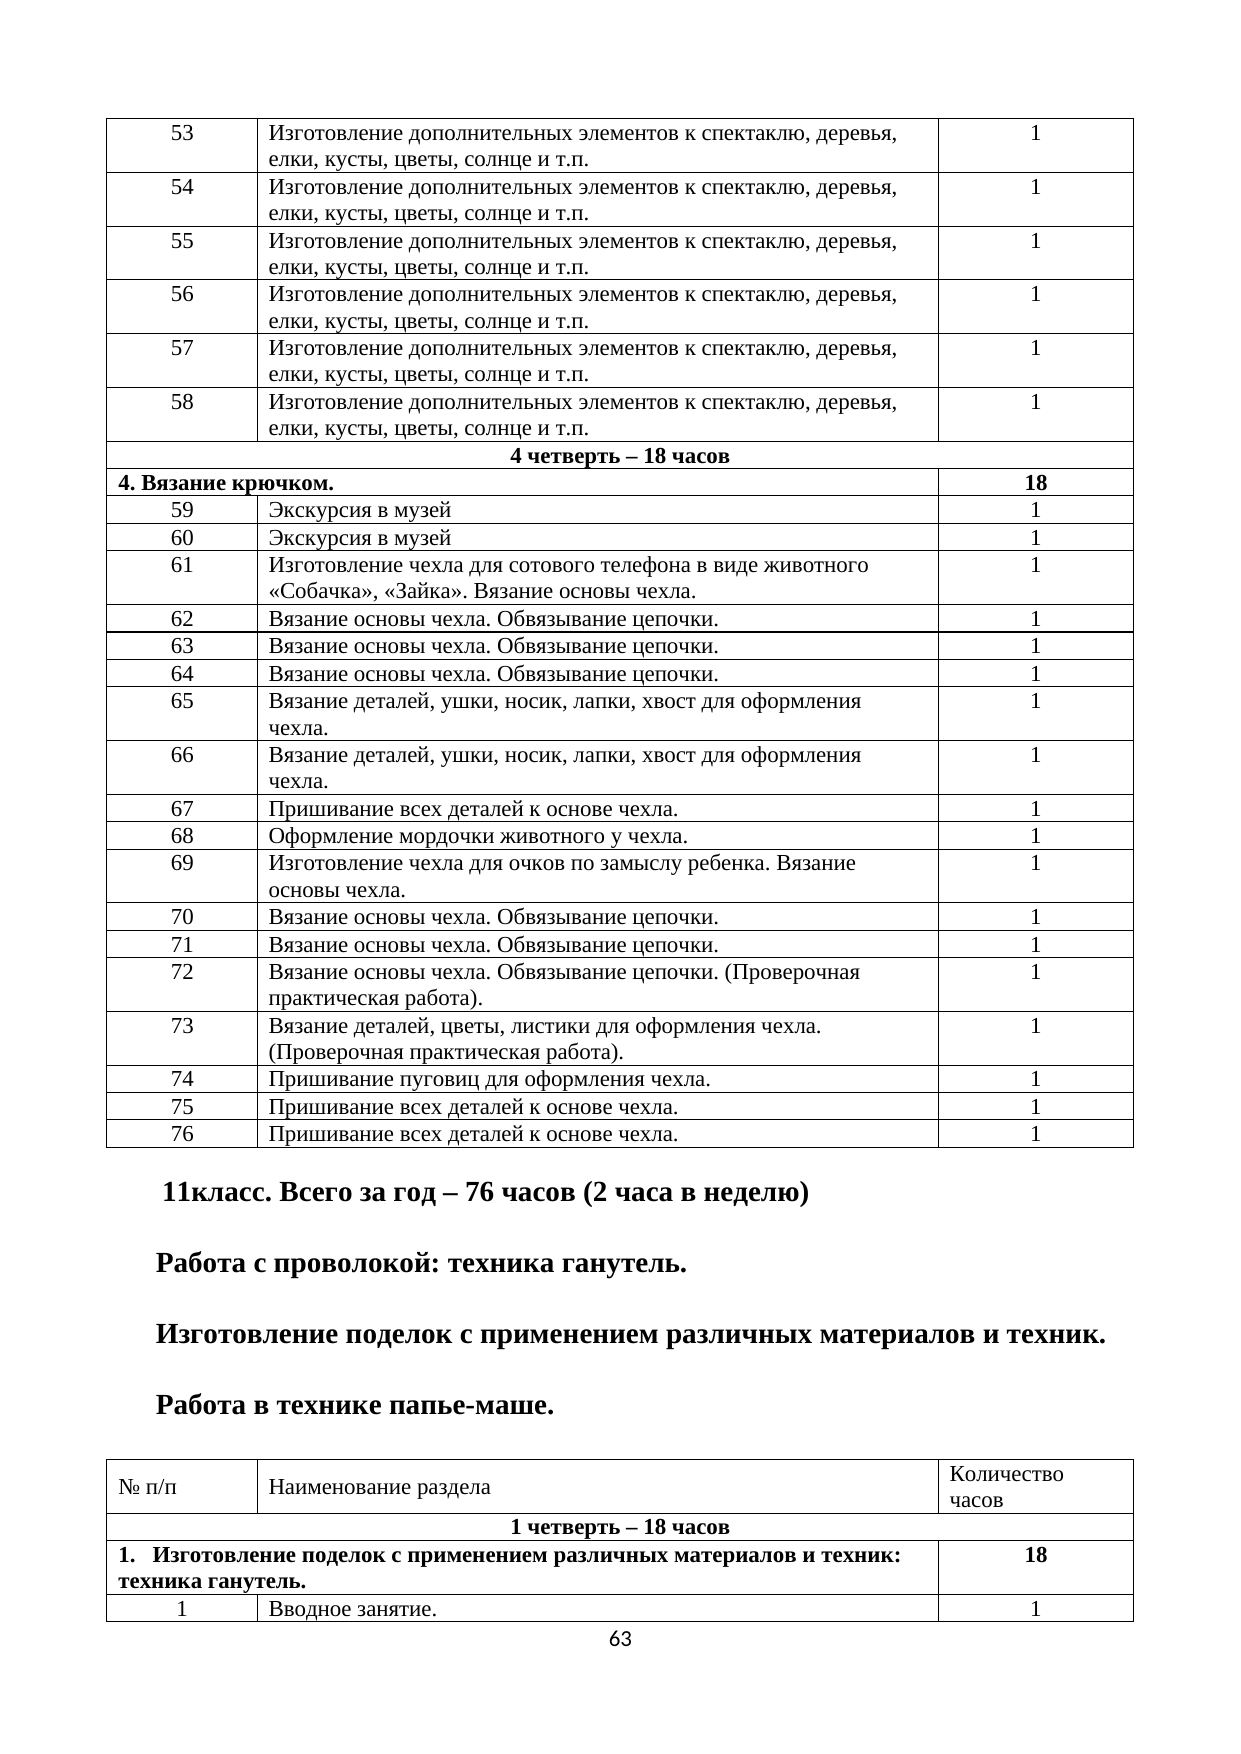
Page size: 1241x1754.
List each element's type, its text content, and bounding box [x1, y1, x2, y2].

table_cell Вязание основы чехла. Обвязывание цепочки. [258, 633, 938, 659]
table_cell 69 [107, 850, 257, 902]
table_cell 1 [939, 227, 1133, 279]
table_cell 1 [939, 280, 1133, 333]
table_cell 1 [939, 1120, 1133, 1147]
table_cell Вязание основы чехла. Обвязывание цепочки. [258, 931, 938, 957]
table_cell Вязание основы чехла. Обвязывание цепочки. [258, 903, 938, 929]
table_header Наименование раздела [258, 1460, 938, 1512]
table_cell Изготовление дополнительных элементов к спектаклю, деревья, елки, кусты, цветы, солнце и т.п. [258, 334, 938, 387]
table_cell 1 [939, 633, 1133, 659]
table_cell 4 четверть – 18 часов [107, 442, 1133, 468]
table_cell 1 [939, 524, 1133, 550]
table_cell 1 [939, 551, 1133, 604]
table_cell 1 [939, 334, 1133, 387]
table_cell Пришивание всех деталей к основе чехла. [258, 1093, 938, 1119]
table_cell 1 четверть – 18 часов [107, 1514, 1133, 1540]
table_cell Изготовление дополнительных элементов к спектаклю, деревья, елки, кусты, цветы, солнце и т.п. [258, 119, 938, 172]
table_cell 1 [107, 1595, 257, 1621]
table_cell 1 [939, 850, 1133, 902]
table_cell 1 [939, 605, 1133, 631]
text Работа в технике папье-маше. [156, 1387, 1122, 1421]
table_cell 1 [939, 931, 1133, 957]
table_cell Вводное занятие. [258, 1595, 938, 1621]
table_cell 57 [107, 334, 257, 387]
table_cell Пришивание всех деталей к основе чехла. [258, 1120, 938, 1147]
table_cell 63 [107, 633, 257, 659]
table_cell 1. Изготовление поделок с применением различных материалов и техник: техника ганутель. [107, 1541, 938, 1593]
table_cell Изготовление дополнительных элементов к спектаклю, деревья, елки, кусты, цветы, солнце и т.п. [258, 280, 938, 333]
table_cell 62 [107, 605, 257, 631]
table_cell 71 [107, 931, 257, 957]
table_cell 75 [107, 1093, 257, 1119]
table_cell 1 [939, 173, 1133, 226]
table_cell 4. Вязание крючком. [107, 469, 938, 495]
table_cell 64 [107, 660, 257, 686]
table_cell 58 [107, 388, 257, 441]
table_cell 1 [939, 687, 1133, 740]
table_cell Изготовление дополнительных элементов к спектаклю, деревья, елки, кусты, цветы, солнце и т.п. [258, 173, 938, 226]
table_cell 54 [107, 173, 257, 226]
table_cell Экскурсия в музей [258, 524, 938, 550]
table_cell 67 [107, 795, 257, 821]
table_cell Оформление мордочки животного у чехла. [258, 822, 938, 848]
table_cell Изготовление чехла для очков по замыслу ребенка. Вязание основы чехла. [258, 850, 938, 902]
table_cell 60 [107, 524, 257, 550]
table_cell 18 [939, 469, 1133, 495]
table_cell 1 [939, 795, 1133, 821]
table_cell 56 [107, 280, 257, 333]
table_header № п/п [107, 1460, 257, 1512]
table_cell Изготовление чехла для сотового телефона в виде животного «Собачка», «Зайка». Вязание основы чехла. [258, 551, 938, 604]
table_cell 74 [107, 1066, 257, 1092]
table_cell 1 [939, 741, 1133, 794]
table_cell 1 [939, 1595, 1133, 1621]
table_cell 55 [107, 227, 257, 279]
table_cell 73 [107, 1012, 257, 1064]
table_cell Изготовление дополнительных элементов к спектаклю, деревья, елки, кусты, цветы, солнце и т.п. [258, 388, 938, 441]
table_cell Вязание деталей, ушки, носик, лапки, хвост для оформления чехла. [258, 687, 938, 740]
table_cell Вязание деталей, ушки, носик, лапки, хвост для оформления чехла. [258, 741, 938, 794]
table_cell 72 [107, 958, 257, 1011]
table_cell Пришивание всех деталей к основе чехла. [258, 795, 938, 821]
table_cell Вязание деталей, цветы, листики для оформления чехла. (Проверочная практическая работа). [258, 1012, 938, 1064]
table_cell 1 [939, 903, 1133, 929]
table_cell 1 [939, 1066, 1133, 1092]
table_cell Экскурсия в музей [258, 496, 938, 523]
table_header Количество часов [939, 1460, 1133, 1512]
table_cell 1 [939, 1012, 1133, 1064]
table_cell 59 [107, 496, 257, 523]
table_cell Изготовление дополнительных элементов к спектаклю, деревья, елки, кусты, цветы, солнце и т.п. [258, 227, 938, 279]
table_cell 1 [939, 958, 1133, 1011]
table_cell Вязание основы чехла. Обвязывание цепочки. (Проверочная практическая работа). [258, 958, 938, 1011]
table_cell 1 [939, 119, 1133, 172]
text 11класс. Всего за год – 76 часов (2 часа в неделю) [118, 1174, 1122, 1208]
text Работа с проволокой: техника ганутель. [156, 1245, 1122, 1279]
text Изготовление поделок с применением различных материалов и техник. [156, 1316, 1122, 1350]
table_cell 1 [939, 660, 1133, 686]
table_cell 70 [107, 903, 257, 929]
table_cell 53 [107, 119, 257, 172]
table_cell 61 [107, 551, 257, 604]
table_cell 65 [107, 687, 257, 740]
table_cell Вязание основы чехла. Обвязывание цепочки. [258, 660, 938, 686]
table_cell Вязание основы чехла. Обвязывание цепочки. [258, 605, 938, 631]
table_cell 18 [939, 1541, 1133, 1593]
table_cell Пришивание пуговиц для оформления чехла. [258, 1066, 938, 1092]
table_cell 66 [107, 741, 257, 794]
table_cell 1 [939, 1093, 1133, 1119]
table_cell 1 [939, 822, 1133, 848]
table_cell 76 [107, 1120, 257, 1147]
table_cell 1 [939, 496, 1133, 523]
table_cell 1 [939, 388, 1133, 441]
table_cell 68 [107, 822, 257, 848]
